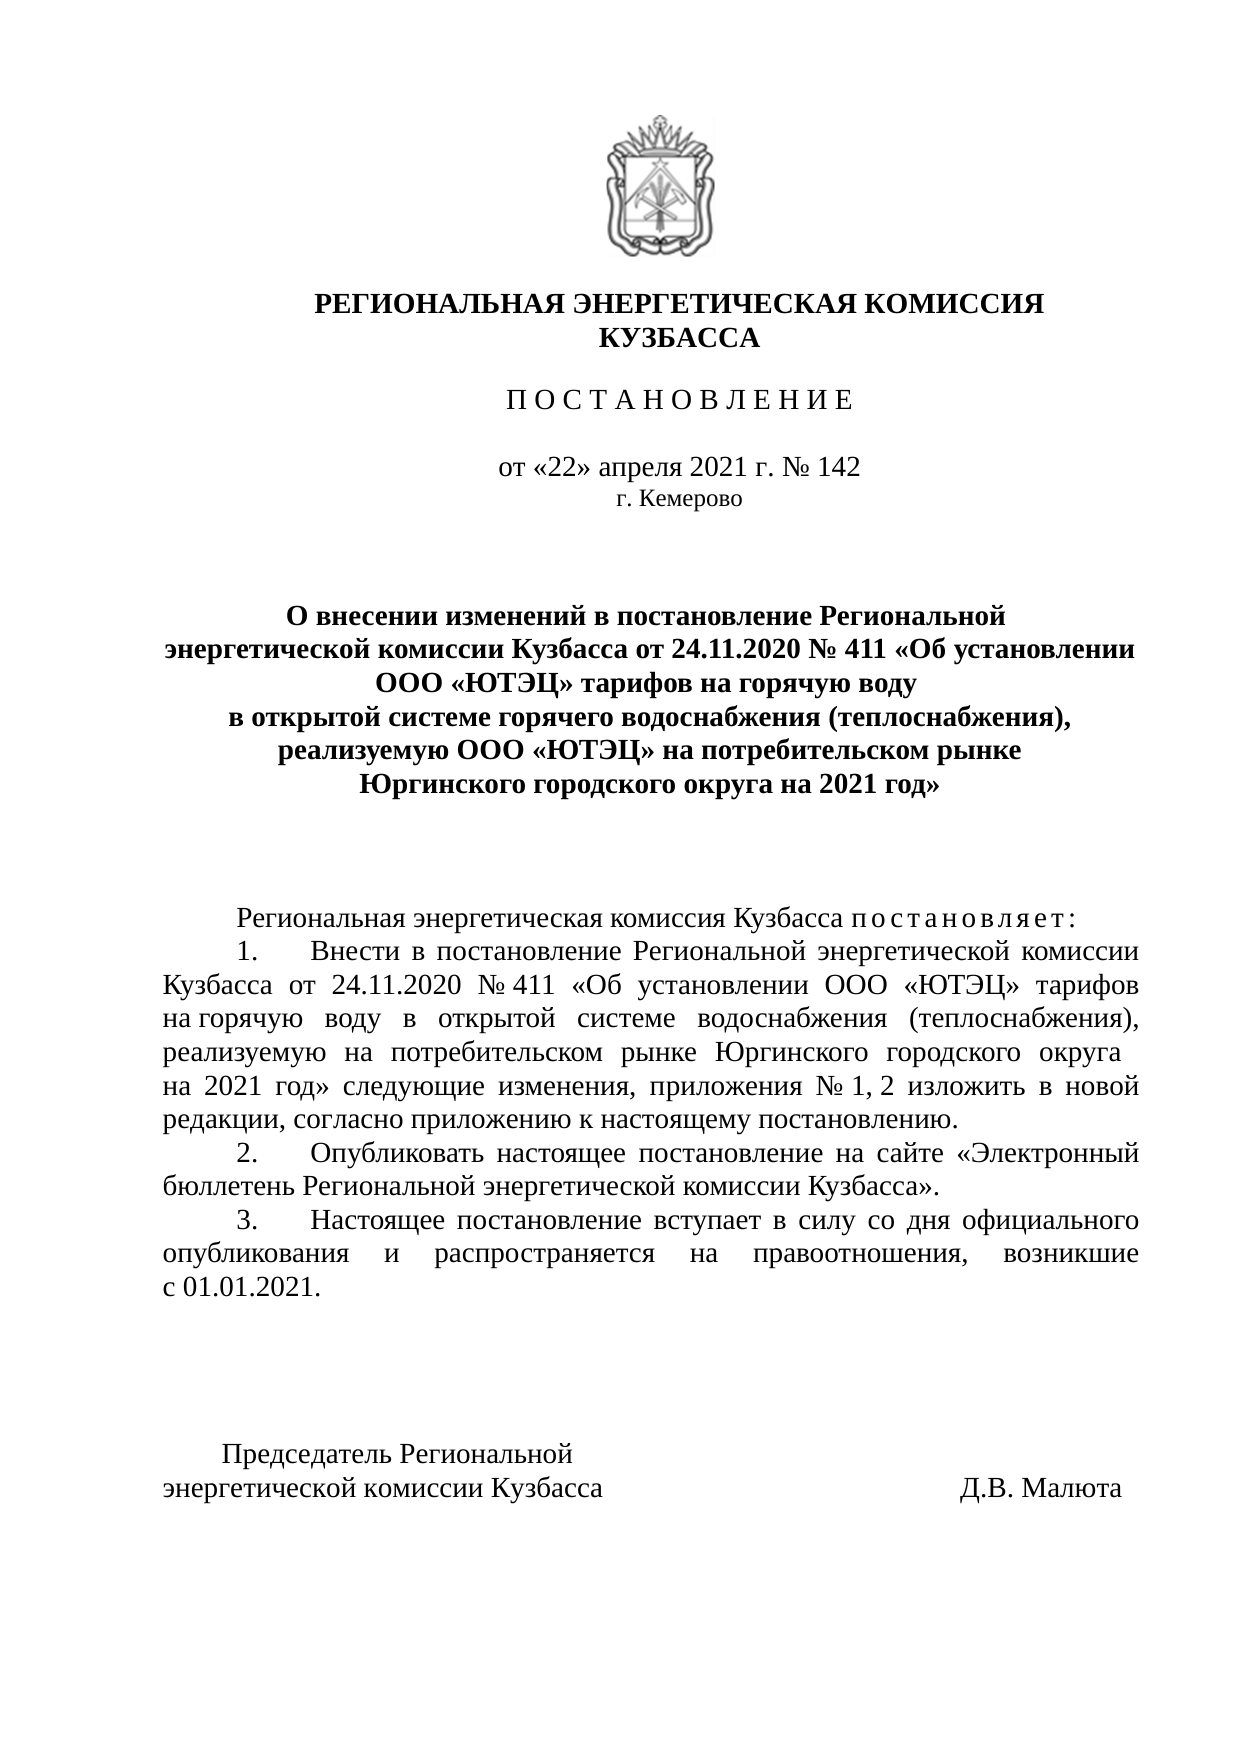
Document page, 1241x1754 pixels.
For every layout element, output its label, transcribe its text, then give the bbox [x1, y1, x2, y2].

list Опубликовать настоящее постановление на сайте «Электронный бюллетень Региональной энергетической комиссии Кузбасса». [162, 1135, 1140, 1202]
picture [606, 115, 716, 258]
list Региональная энергетическая комиссия Кузбасса постановляет: [162, 900, 1140, 933]
text от «22» апреля 2021 г. № 142 [236, 449, 1122, 483]
text г. Кемерово [236, 483, 1122, 512]
subtitle РЕГИОНАЛЬНАЯ ЭНЕРГЕТИЧЕСКАЯ КОМИССИЯ [236, 287, 1122, 320]
text энергетической комиссии Кузбасса Д.В. Малюта [162, 1470, 1125, 1504]
text Юргинского городского округа на 2021 год» [162, 766, 1137, 799]
list Внести в постановление Региональной энергетической комиссии Кузбасса от 24.11.2020 № 411 «Об установлении ООО «ЮТЭЦ» тарифов на горячую воду в открытой системе водоснабжения (теплоснабжения), реализуемую на потребительском рынке Юргинского городского округа на 2021 год» следующие изменения, приложения № 1, 2 изложить в новой редакции, согласно приложению к настоящему постановлению. [162, 933, 1140, 1135]
subtitle П О С Т А Н О В Л Е Н И Е [236, 382, 1122, 416]
text О внесении изменений в постановление Региональной энергетической комиссии Кузбасса от 24.11.2020 № 411 «Об установлении ООО «ЮТЭЦ» тарифов на горячую воду в открытой системе горячего водоснабжения (теплоснабжения), реализуемую ООО «ЮТЭЦ» на потребительском рынке [162, 598, 1137, 766]
list Настоящее постановление вступает в силу со дня официального опубликования и распространяется на правоотношения, возникшие с 01.01.2021. [162, 1202, 1140, 1302]
subtitle КУЗБАССА [236, 320, 1122, 354]
text Председатель Региональной [162, 1437, 1196, 1470]
